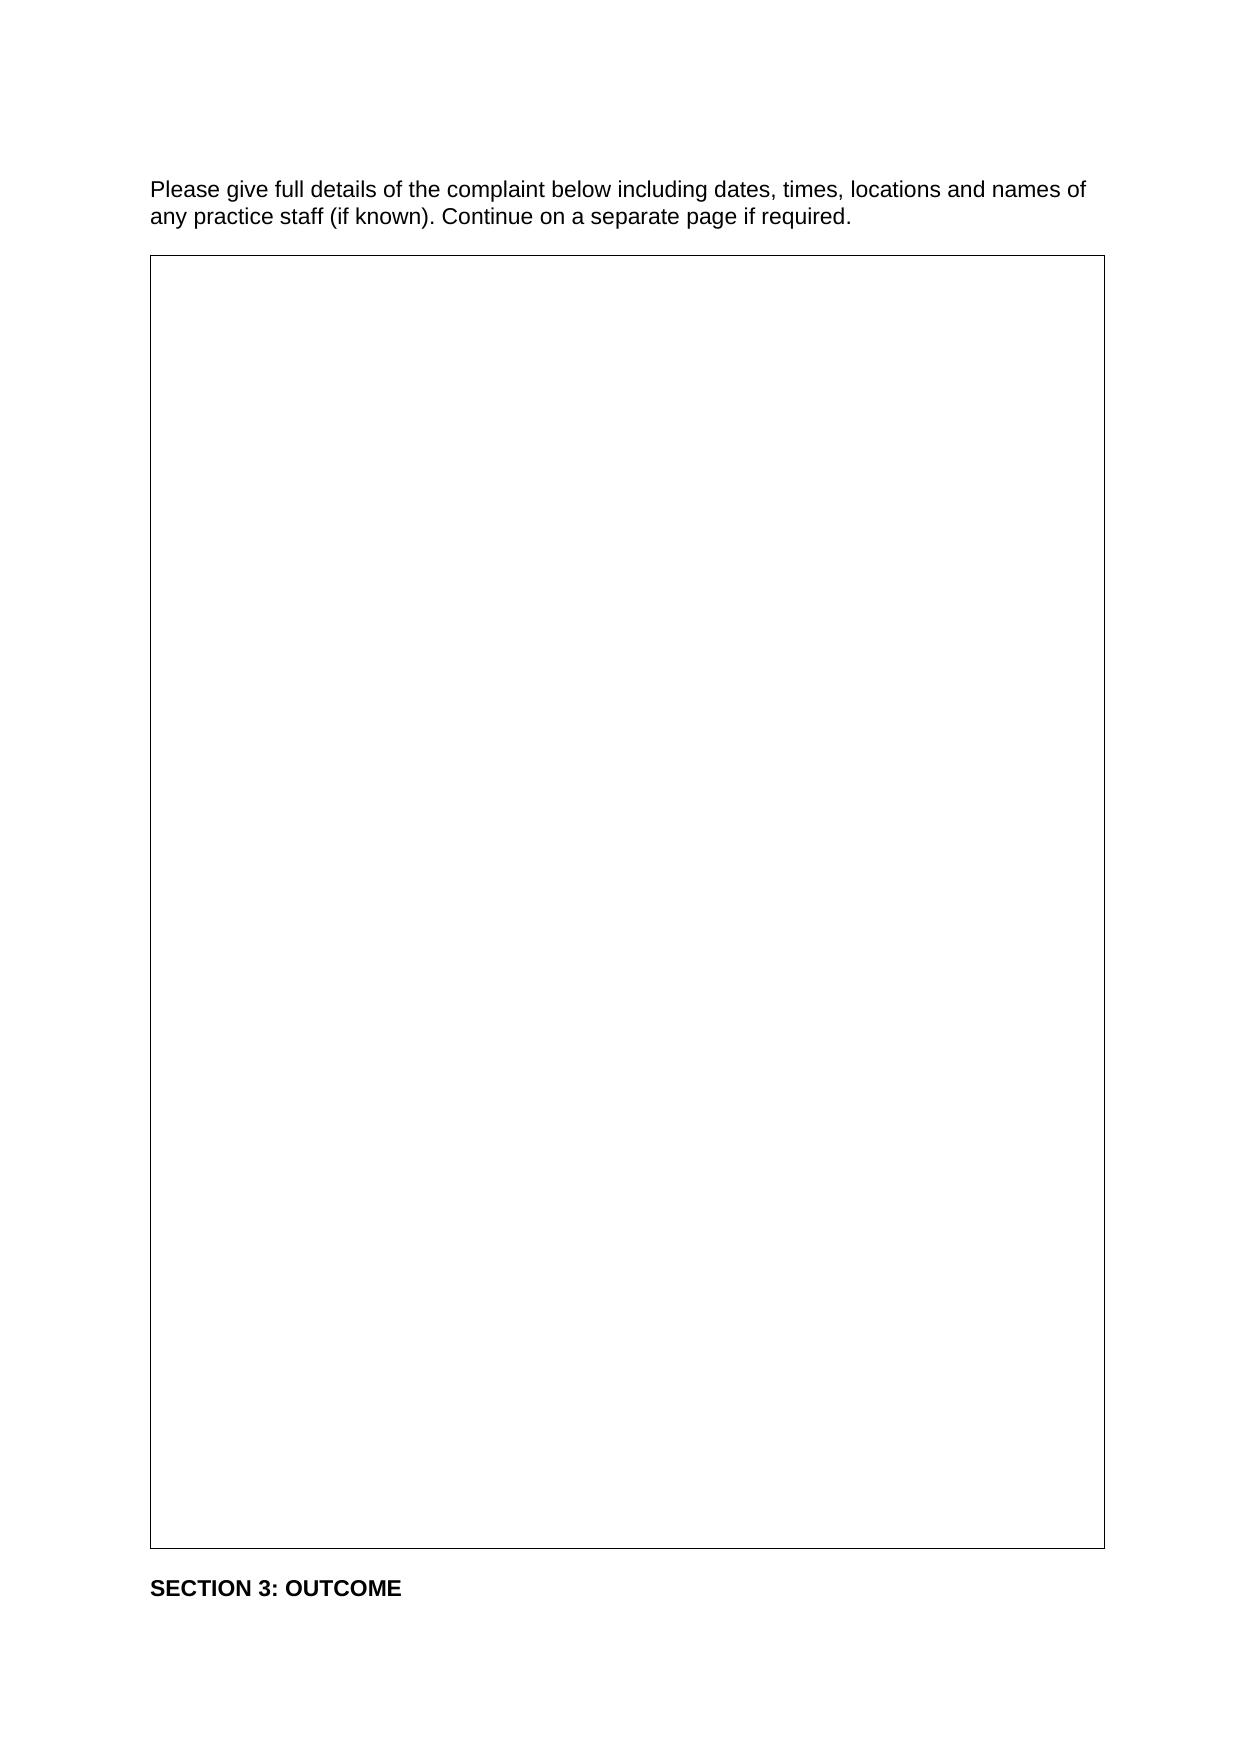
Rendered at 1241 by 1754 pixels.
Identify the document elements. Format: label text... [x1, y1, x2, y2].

text Please give full details of the complaint below including dates, times, locations and names of any practice staff (if known). Continue on a separate page if required. [150, 176, 1090, 229]
text SECTION 3: OUTCOME [150, 1575, 1090, 1602]
table_header [151, 256, 1104, 1548]
